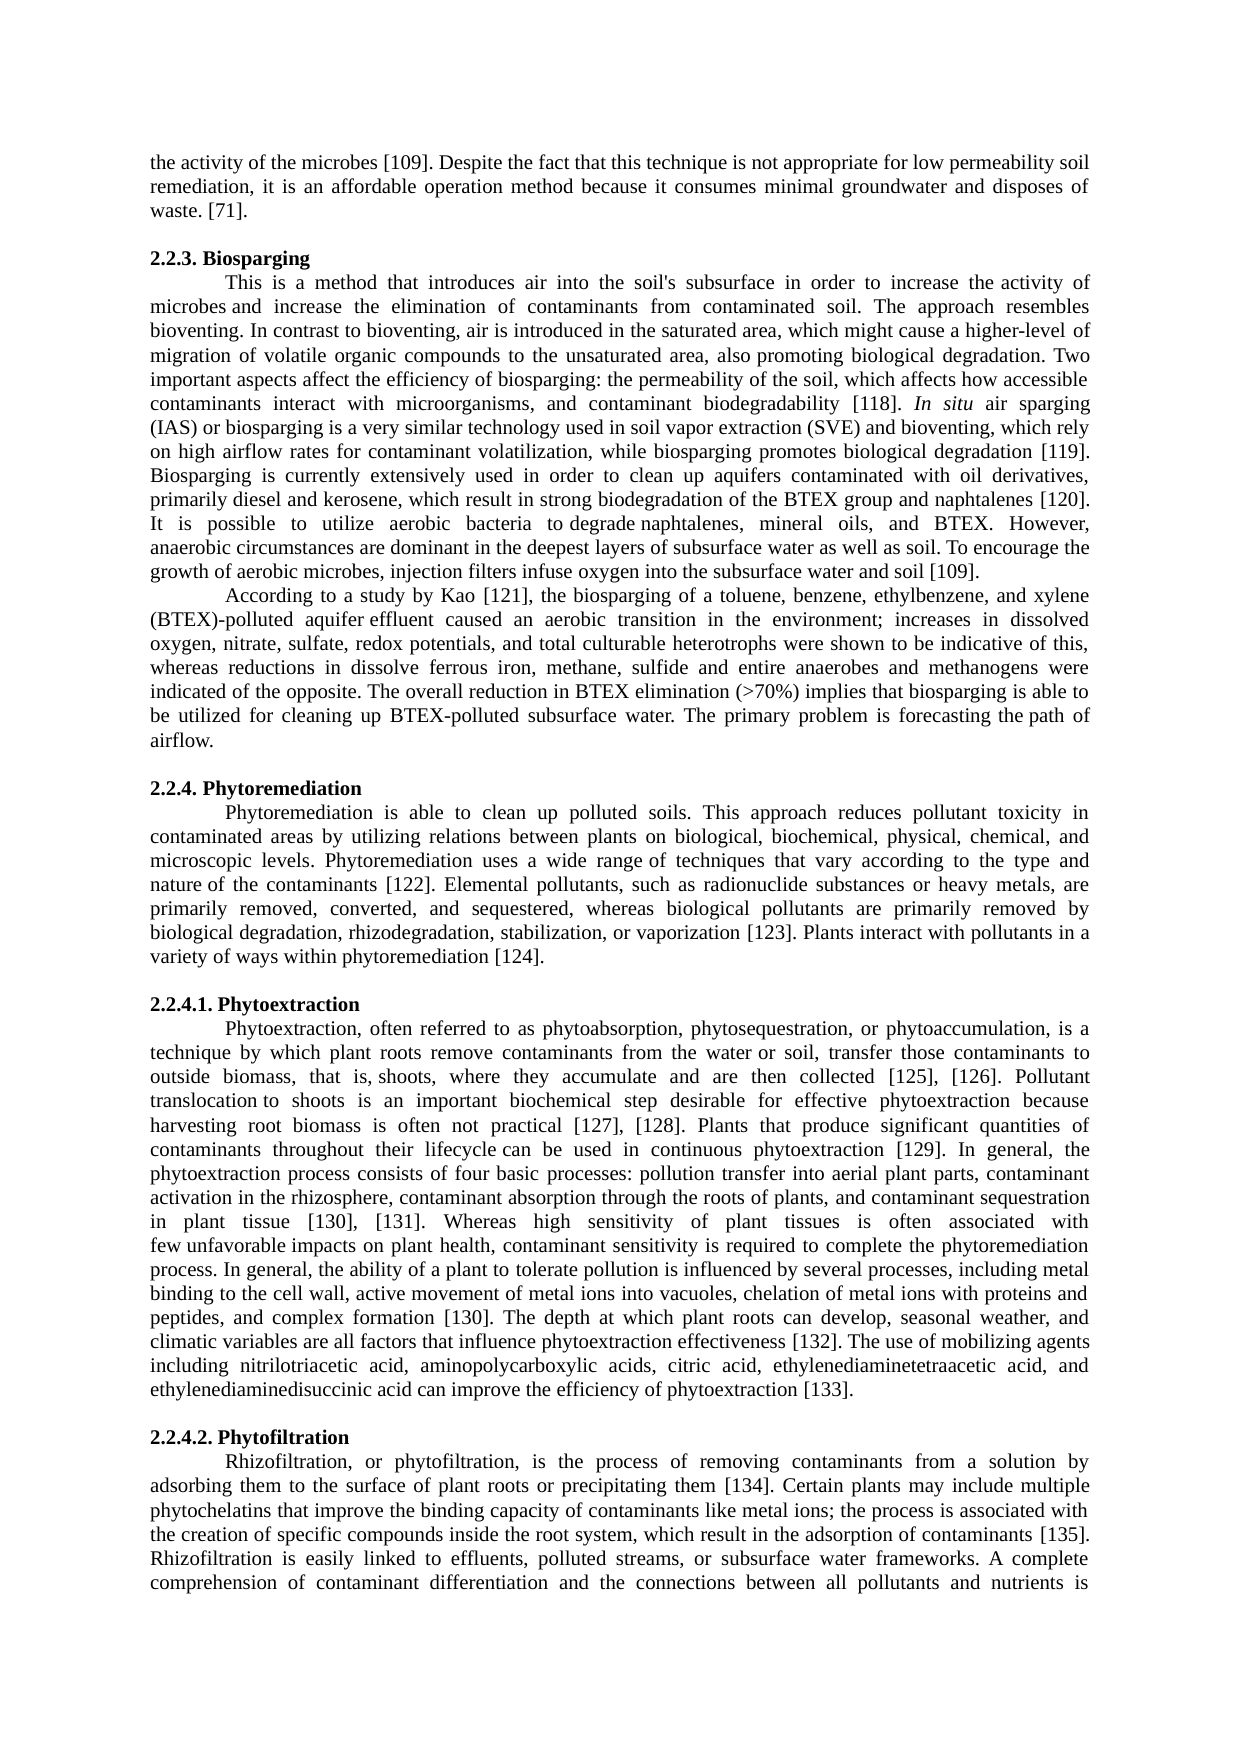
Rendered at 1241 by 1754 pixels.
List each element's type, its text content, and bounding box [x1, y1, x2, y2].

list Phytoextraction [150, 992, 1090, 1016]
text Phytoextraction, often referred to as phytoabsorption, phytosequestration, or phytoaccumulation, is a technique by which plant roots remove contaminants from the water or soil, transfer those contaminants to outside biomass, that is, shoots, where they accumulate and are then collected . Pollutant translocation to shoots is an important biochemical step desirable for effective phytoextraction because harvesting root biomass is often not practical . Plants that produce significant quantities of contaminants throughout their lifecycle can be used in continuous phytoextraction . In general, the phytoextraction process consists of four basic processes: pollution transfer into aerial plant parts, contaminant activation in the rhizosphere, contaminant absorption through the roots of plants, and contaminant sequestration in plant tissue . Whereas high sensitivity of plant tissues is often associated with few unfavorable impacts on plant health, contaminant sensitivity is required to complete the phytoremediation process. In general, the ability of a plant to tolerate pollution is influenced by several processes, including metal binding to the cell wall, active movement of metal ions into vacuoles, chelation of metal ions with proteins and peptides, and complex formation . The depth at which plant roots can develop, seasonal weather, and climatic variables are all factors that influence phytoextraction effectiveness . The use of mobilizing agents including nitrilotriacetic acid, aminopolycarboxylic acids, citric acid, ethylenediaminetetraacetic acid, and ethylenediaminedisuccinic acid can improve the efficiency of phytoextraction . [150, 1016, 1090, 1401]
list Phytofiltration [150, 1425, 1090, 1449]
list Phytoremediation [150, 776, 1090, 800]
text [150, 1449, 1090, 1594]
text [150, 150, 1090, 222]
text This is a method that introduces air into the soil's subsurface in order to increase the activity of microbes and increase the elimination of contaminants from contaminated soil. The approach resembles bioventing. In contrast to bioventing, air is introduced in the saturated area, which might cause a higher-level of migration of volatile organic compounds to the unsaturated area, also promoting biological degradation. Two important aspects affect the efficiency of biosparging: the permeability of the soil, which affects how accessible contaminants interact with microorganisms, and contaminant biodegradability . In situ air sparging (IAS) or biosparging is a very similar technology used in soil vapor extraction (SVE) and bioventing, which rely on high airflow rates for contaminant volatilization, while biosparging promotes biological degradation . Biosparging is currently extensively used in order to clean up aquifers contaminated with oil derivatives, primarily diesel and kerosene, which result in strong biodegradation of the BTEX group and naphtalenes . It is possible to utilize aerobic bacteria to degrade naphtalenes, mineral oils, and BTEX. However, anaerobic circumstances are dominant in the deepest layers of subsurface water as well as soil. To encourage the growth of aerobic microbes, injection filters infuse oxygen into the subsurface water and soil . [150, 270, 1090, 583]
list Biosparging [150, 246, 1090, 270]
text According to a study by Kao the biosparging of a toluene, benzene, ethylbenzene, and xylene (BTEX)-polluted aquifer effluent caused an aerobic transition in the environment; increases in dissolved oxygen, nitrate, sulfate, redox potentials, and total culturable heterotrophs were shown to be indicative of this, whereas reductions in dissolve ferrous iron, methane, sulfide and entire anaerobes and methanogens were indicated of the opposite. The overall reduction in BTEX elimination (>70%) implies that biosparging is able to be utilized for cleaning up BTEX-polluted subsurface water. The primary problem is forecasting the path of airflow. [150, 583, 1090, 752]
text Phytoremediation is able to clean up polluted soils. This approach reduces pollutant toxicity in contaminated areas by utilizing relations between plants on biological, biochemical, physical, chemical, and microscopic levels. Phytoremediation uses a wide range of techniques that vary according to the type and nature of the contaminants . Elemental pollutants, such as radionuclide substances or heavy metals, are primarily removed, converted, and sequestered, whereas biological pollutants are primarily removed by biological degradation, rhizodegradation, stabilization, or vaporization . Plants interact with pollutants in a variety of ways within phytoremediation . [150, 800, 1090, 968]
